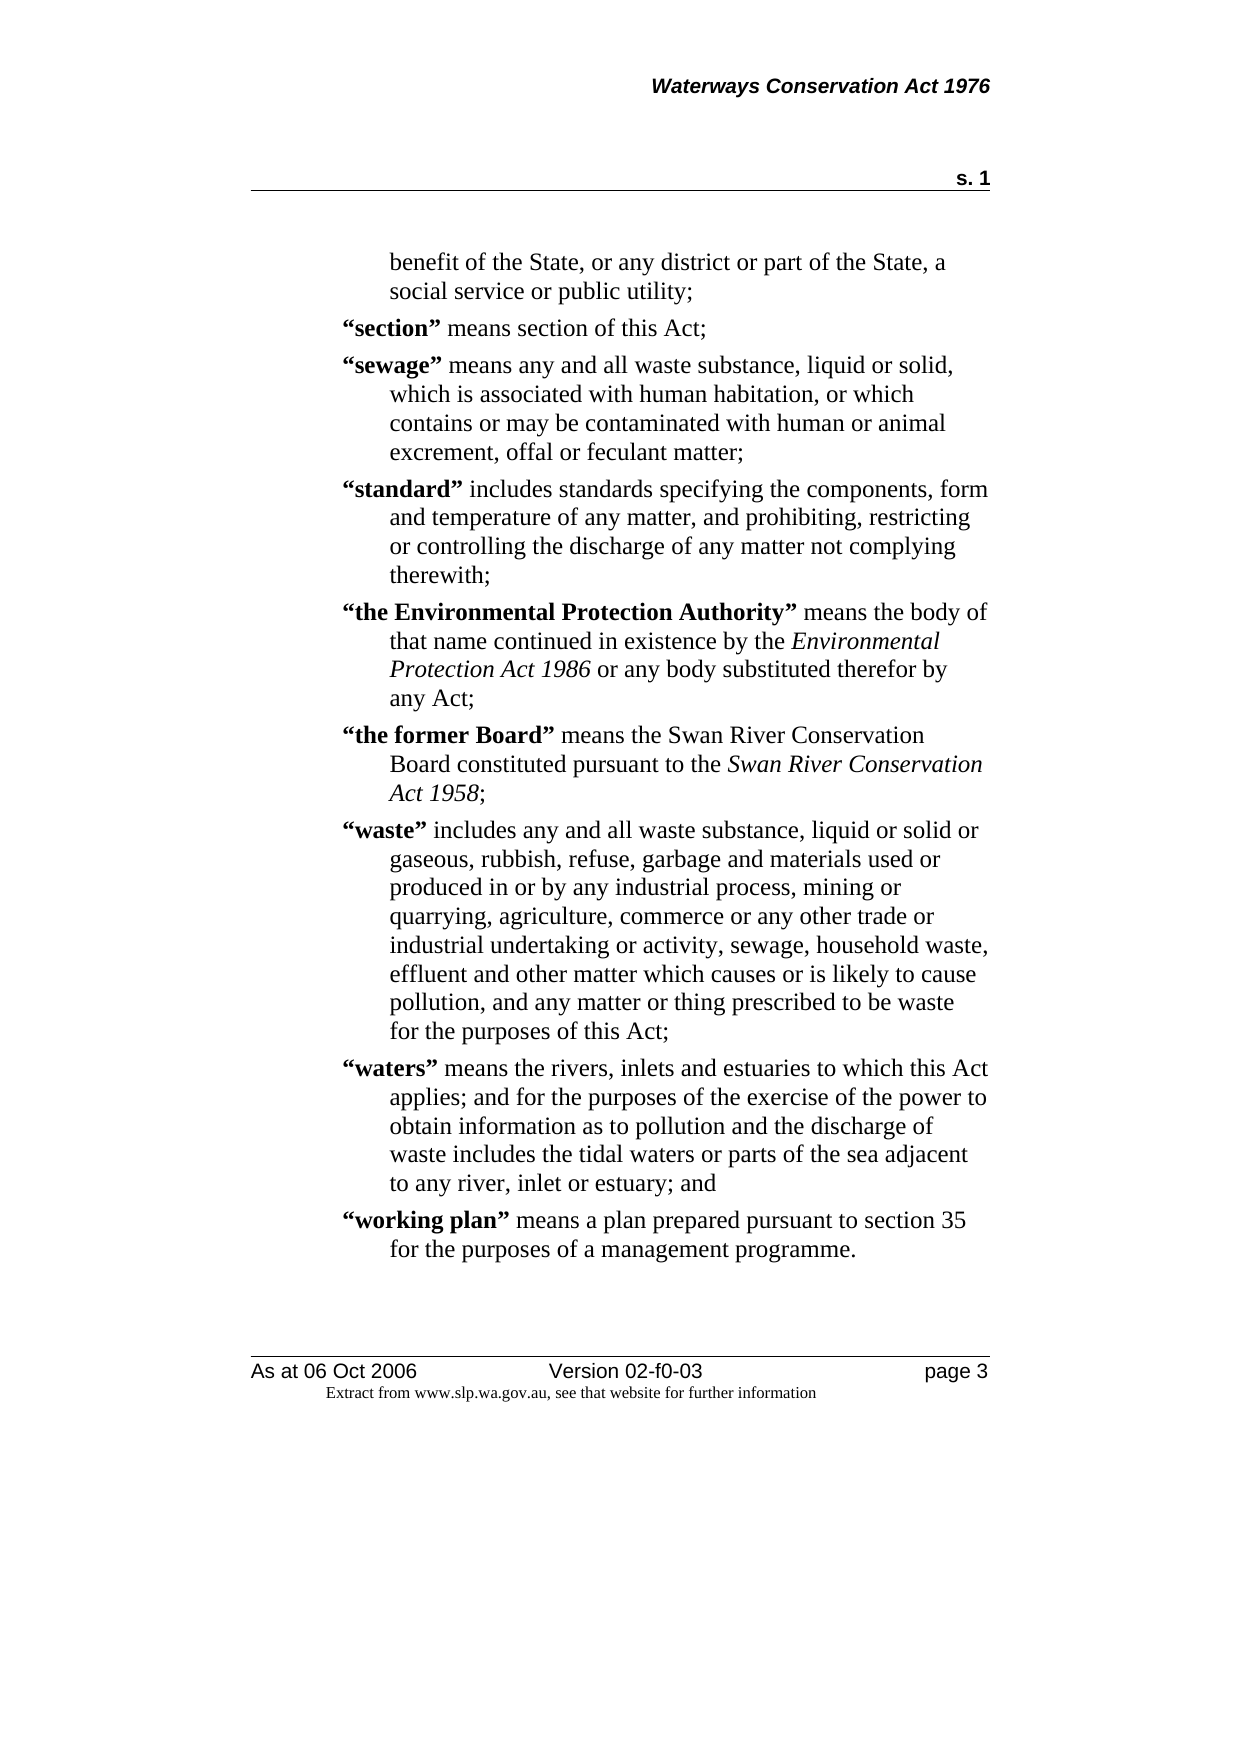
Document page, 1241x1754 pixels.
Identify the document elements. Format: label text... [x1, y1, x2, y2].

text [251, 247, 990, 305]
text “waste” includes any and all waste substance, liquid or solid or gaseous, rubbish, refuse, garbage and materials used or produced in or by any industrial process, mining or quarrying, agriculture, commerce or any other trade or industrial undertaking or activity, sewage, household waste, effluent and other matter which causes or is likely to cause pollution, and any matter or thing prescribed to be waste for the purposes of this Act; [251, 815, 990, 1045]
text “standard” includes standards specifying the components, form and temperature of any matter, and prohibiting, restricting or controlling the discharge of any matter not complying therewith; [251, 474, 990, 589]
text “section” means section of this Act; [251, 313, 990, 342]
text “working plan” means a plan prepared pursuant to section 35 for the purposes of a management programme. [251, 1205, 990, 1263]
text “the former Board” means the Swan River Conservation Board constituted pursuant to the Swan River Conservation Act 1958; [251, 720, 990, 807]
text “the Environmental Protection Authority” means the body of that name continued in existence by the Environmental Protection Act 1986 or any body substituted therefor by any Act; [251, 597, 990, 712]
text “sewage” means any and all waste substance, liquid or solid, which is associated with human habitation, or which contains or may be contaminated with human or animal excrement, offal or feculant matter; [251, 350, 990, 465]
text “waters” means the rivers, inlets and estuaries to which this Act applies; and for the purposes of the exercise of the power to obtain information as to pollution and the discharge of waste includes the tidal waters or parts of the sea adjacent to any river, inlet or estuary; and [251, 1053, 990, 1197]
